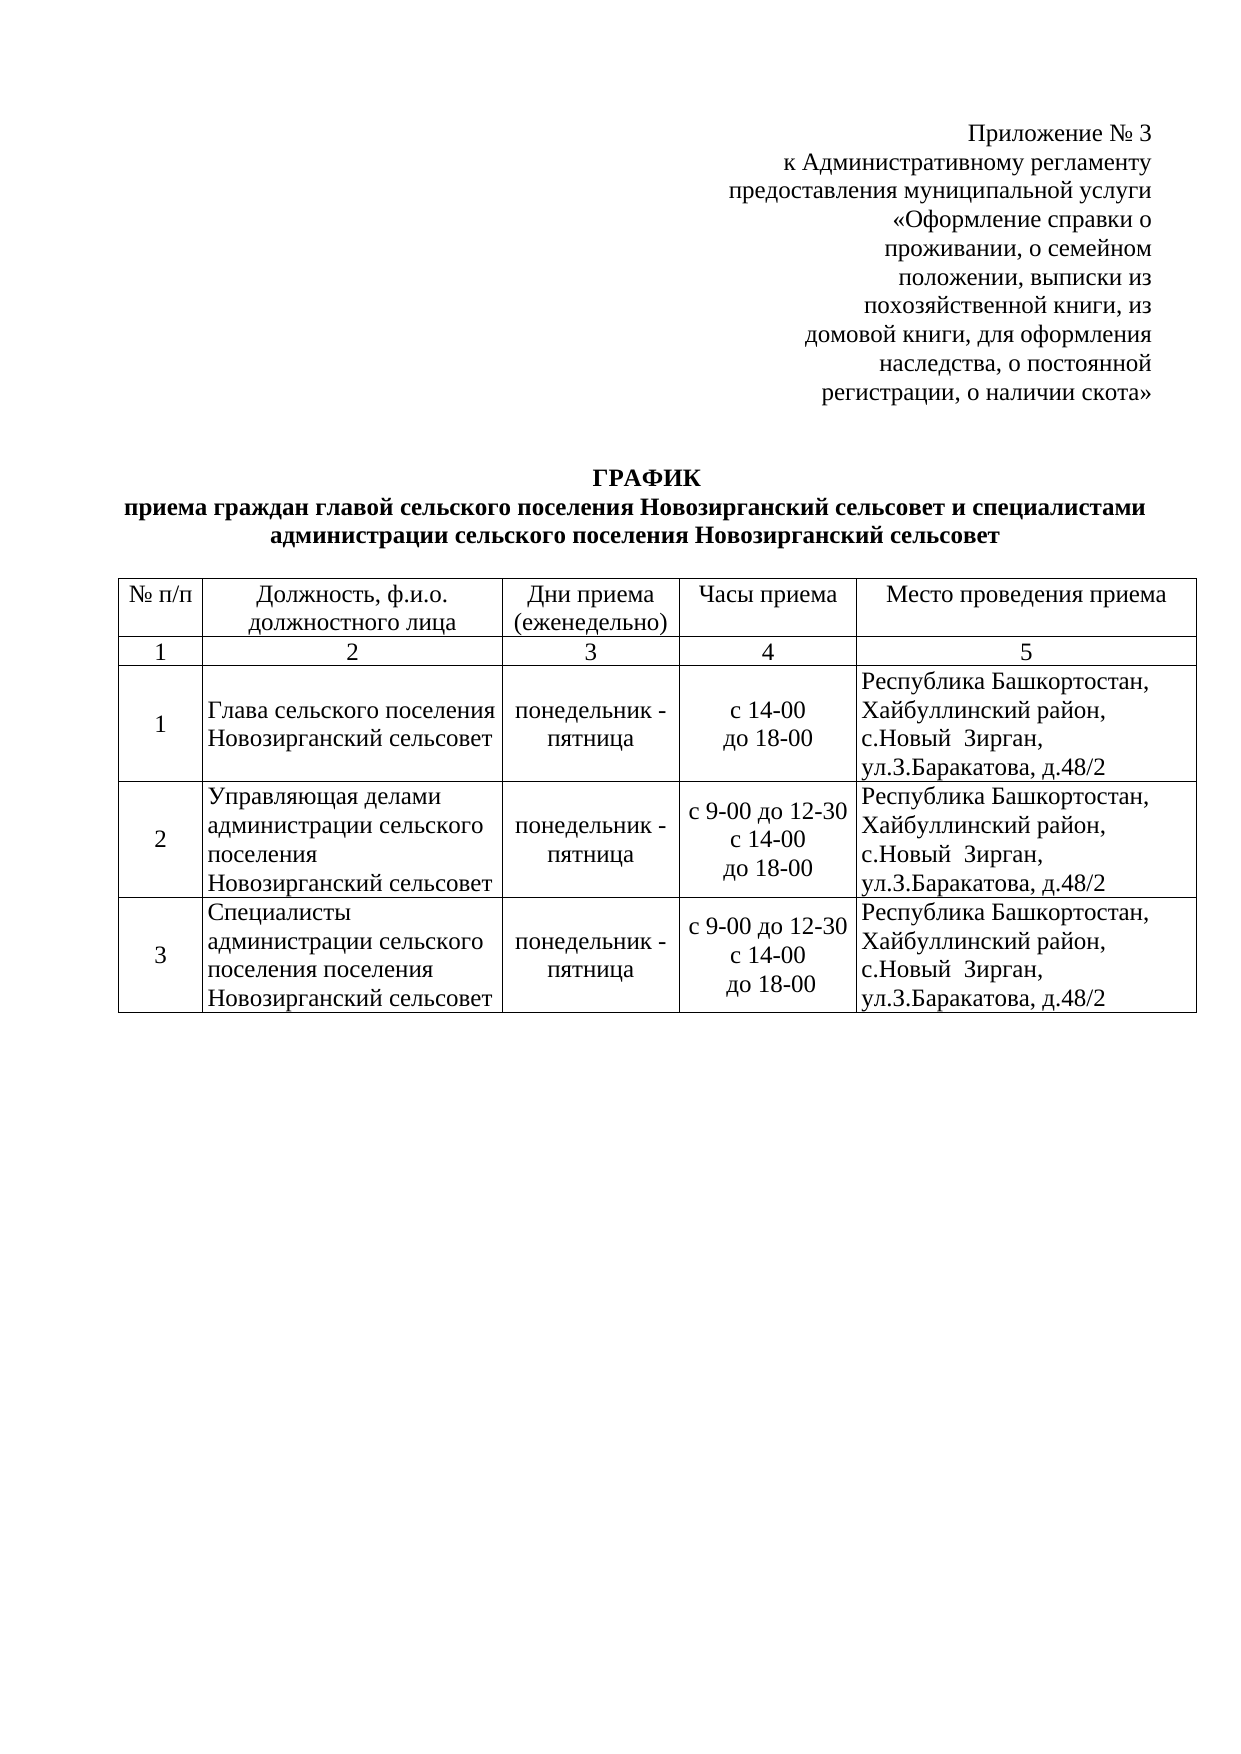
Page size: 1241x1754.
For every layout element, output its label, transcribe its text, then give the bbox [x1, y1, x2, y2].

table_cell 3 [119, 898, 202, 1012]
table_cell Республика Башкортостан, Хайбуллинский район, с.Новый Зирган, ул.З.Баракатова, д.48/2 [857, 666, 1196, 781]
table_cell Республика Башкортостан, Хайбуллинский район, с.Новый Зирган, ул.З.Баракатова, д.48/2 [857, 898, 1196, 1012]
text к Административному регламенту [118, 147, 1152, 176]
table_cell 4 [680, 637, 856, 665]
table_cell 5 [857, 637, 1196, 665]
text Приложение № 3 [118, 118, 1152, 147]
table_header #G0№ п/п [119, 579, 202, 636]
table_cell 2 [203, 637, 502, 665]
text предоставления муниципальной услуги [118, 176, 1152, 204]
table_cell понедельник - пятница [503, 666, 679, 781]
table_cell 1 [119, 637, 202, 665]
table_header Дни приема (еженедельно) [503, 579, 679, 636]
table_cell понедельник - пятница [503, 898, 679, 1012]
table_cell Специалисты администрации сельского поселения поселения Новозирганский сельсовет [203, 898, 502, 1012]
text приема граждан главой сельского поселения Новозирганский сельсовет и специалистами администрации сельского поселения Новозирганский сельсовет [118, 492, 1152, 549]
table_cell 2 [119, 782, 202, 896]
table_cell Глава сельского поселения Новозирганский сельсовет [203, 666, 502, 781]
table_cell с 9-00 до 12-30 с 14-00 до 18-00 [680, 898, 856, 1012]
text «Оформление справки о проживании, о семейном положении, выписки из похозяйственной книги, из домовой книги, для оформления наследства, о постоянной регистрации, о наличии скота» [768, 204, 1152, 406]
table_cell с 14-00 до 18-00 [680, 666, 856, 781]
table_header Должность, ф.и.о. должностного лица [203, 579, 502, 636]
table_cell понедельник - пятница [503, 782, 679, 896]
table_cell 1 [119, 666, 202, 781]
text ГРАФИК [118, 463, 1152, 492]
table_cell Управляющая делами администрации сельского поселения Новозирганский сельсовет [203, 782, 502, 896]
table_cell с 9-00 до 12-30 с 14-00 до 18-00 [680, 782, 856, 896]
table_cell 3 [503, 637, 679, 665]
table_header Место проведения приема [857, 579, 1196, 636]
table_header Часы приема [680, 579, 856, 636]
table_cell Республика Башкортостан, Хайбуллинский район, с.Новый Зирган, ул.З.Баракатова, д.48/2 [857, 782, 1196, 896]
